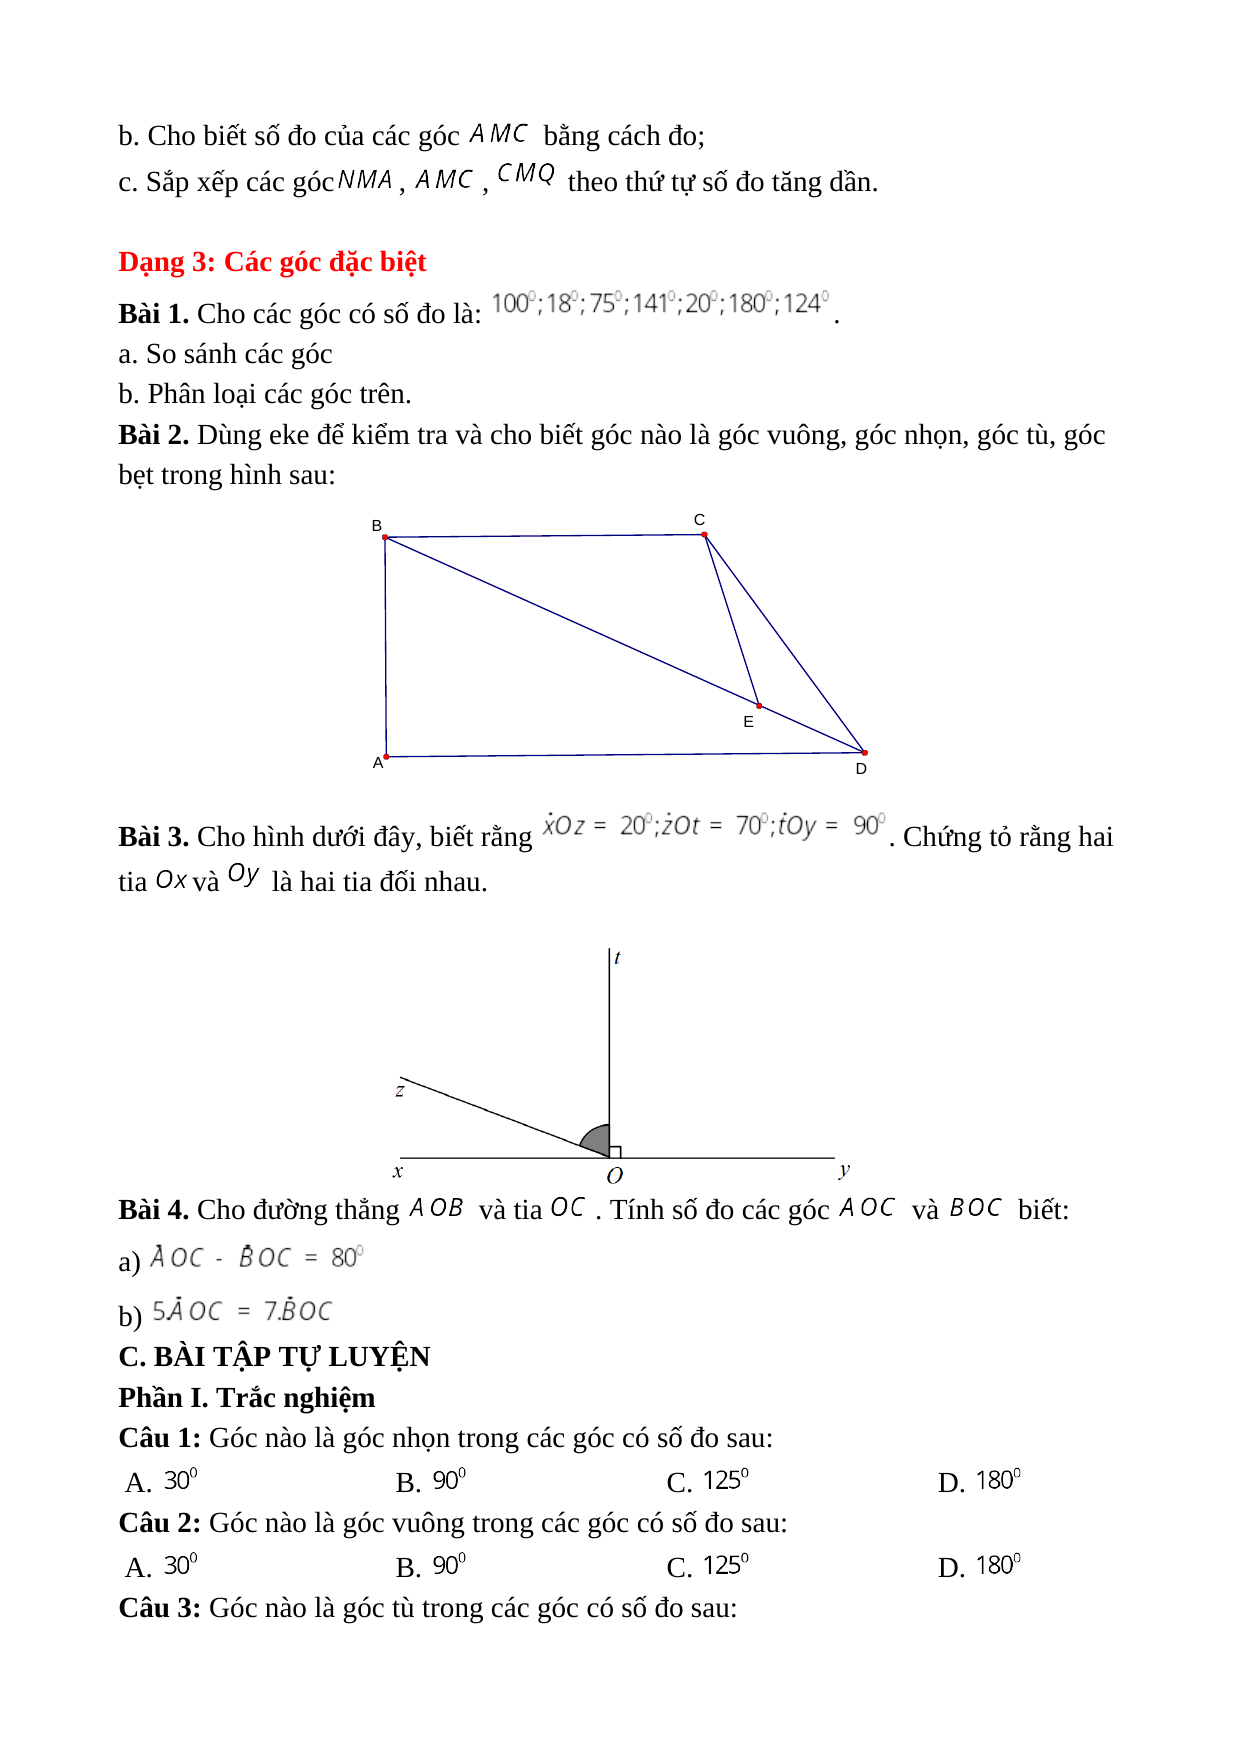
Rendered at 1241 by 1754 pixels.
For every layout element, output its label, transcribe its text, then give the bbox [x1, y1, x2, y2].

table_header B. [389, 1539, 660, 1590]
text Câu 3: Góc nào là góc tù trong các góc có số đo sau: [118, 1590, 1122, 1624]
table_header C. [660, 1454, 931, 1505]
text b. Phân loại các góc trên. [118, 377, 1122, 410]
table_header D. [931, 1454, 1202, 1505]
table_header B. [389, 1454, 660, 1505]
table_header C. [660, 1539, 931, 1590]
table_header A. [118, 1454, 389, 1505]
text Bài 3. Cho hình dưới đây, biết rằng . Chứng tỏ rằng hai tia và là hai tia đối nhau. [118, 801, 1122, 898]
list Phần I. Trắc nghiệm [118, 1380, 1122, 1413]
table_header A. [118, 1539, 389, 1590]
text Câu 2: Góc nào là góc vuông trong các góc có số đo sau: [118, 1505, 1122, 1538]
text Dạng 3: Các góc đặc biệt [118, 244, 1122, 278]
table_header D. [931, 1539, 1202, 1590]
text a) [118, 1232, 1122, 1278]
picture [388, 944, 853, 1186]
text b. Cho biết số đo của các góc bằng cách đo; [118, 118, 1122, 152]
text Bài 2. Dùng eke để kiểm tra và cho biết góc nào là góc vuông, góc nhọn, góc tù, góc bẹt trong hình sau: [118, 417, 1122, 491]
text Bài 4. Cho đường thẳng và tia . Tính số đo các góc và biết: [118, 1192, 1122, 1226]
text b) [118, 1284, 1122, 1333]
text C. BÀI TẬP TỰ LUYỆN [118, 1339, 1122, 1373]
text Câu 1: Góc nào là góc nhọn trong các góc có số đo sau: [118, 1420, 1122, 1453]
text Bài 1. Cho các góc có số đo là: . [118, 284, 1122, 330]
text a. So sánh các góc [118, 336, 1122, 370]
text c. Sắp xếp các góc, , theo thứ tự số đo tăng dần. [118, 158, 1122, 197]
